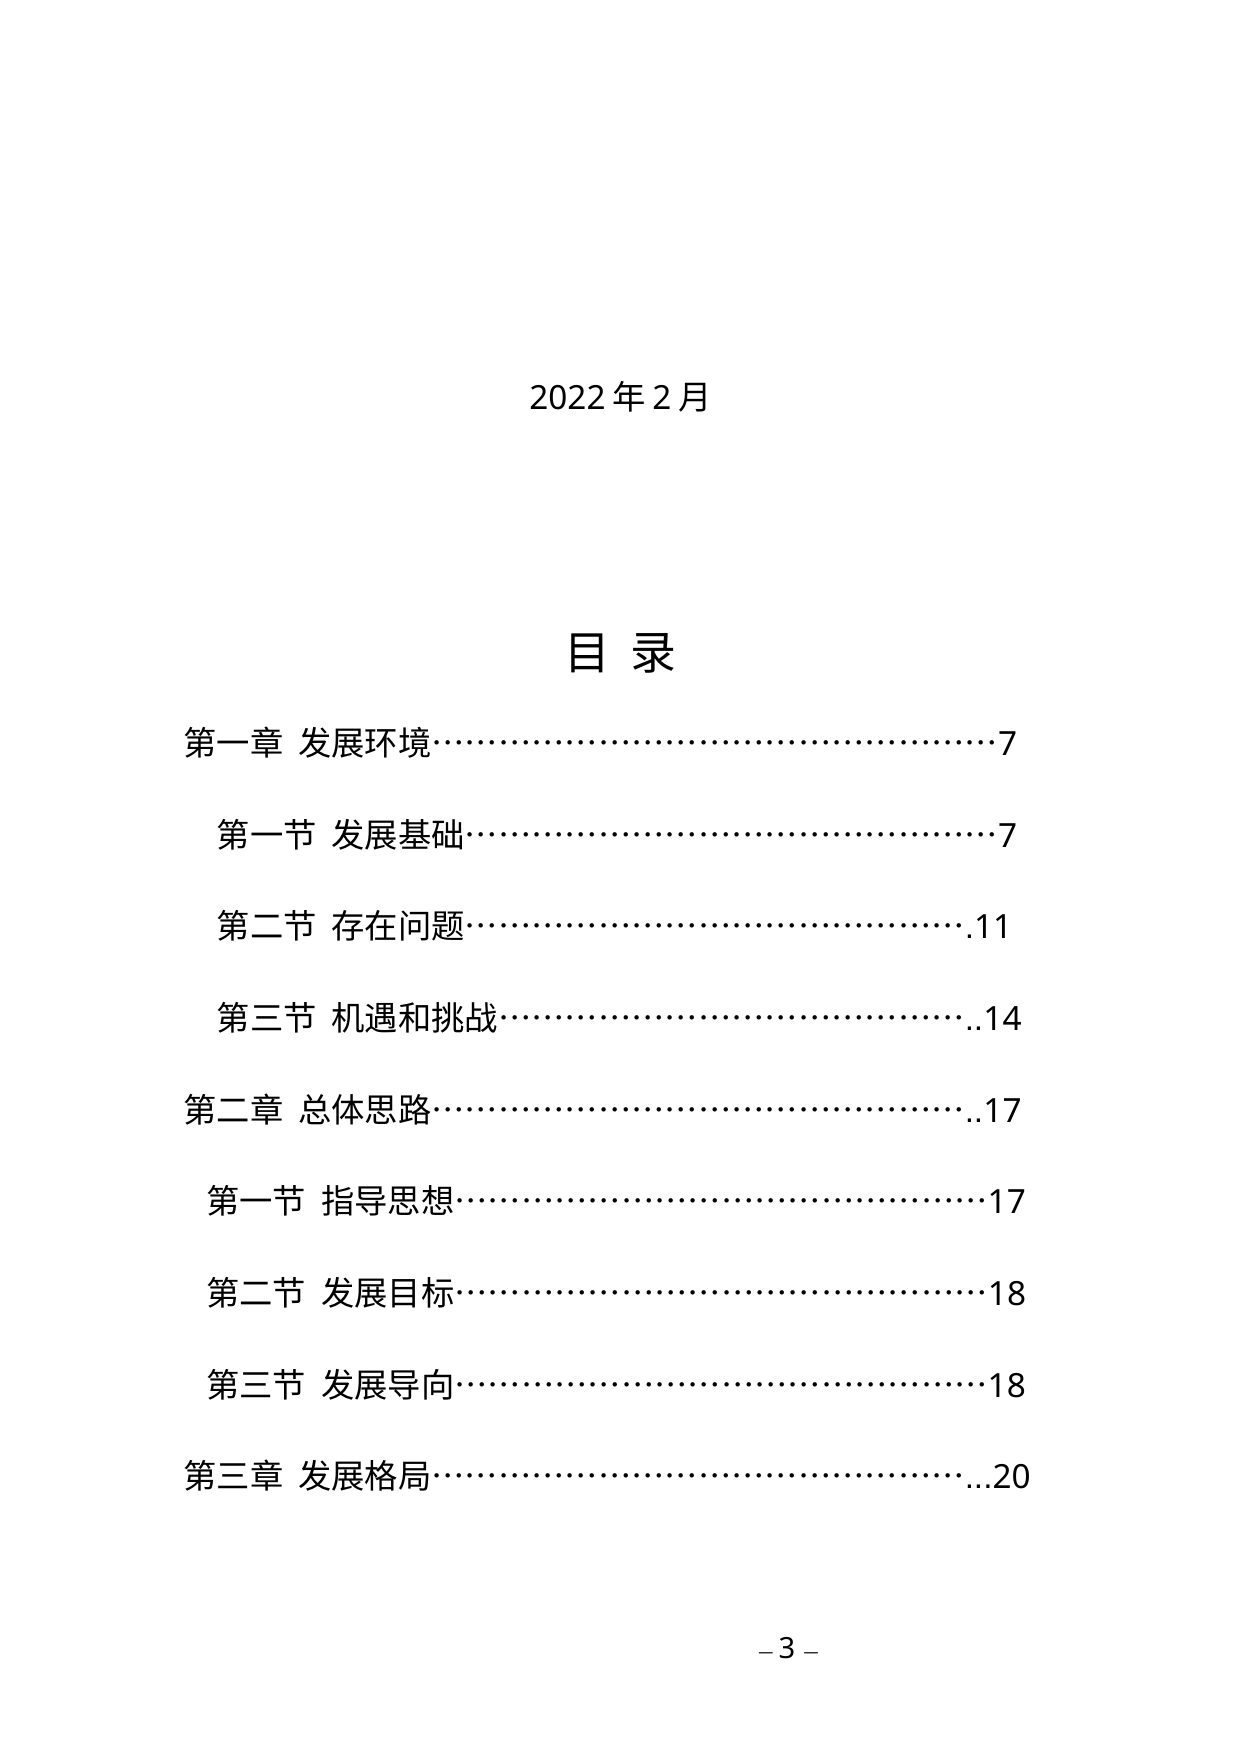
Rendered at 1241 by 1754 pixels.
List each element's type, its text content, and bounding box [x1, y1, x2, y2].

text 第二章 总体思路…………………………………………..17 [183, 1067, 1057, 1148]
text 第三节 发展导向…………………………………………18 [206, 1342, 1057, 1423]
text 第一章 发展环境……………………………………………7 [183, 701, 1057, 782]
text 第一节 发展基础…………………………………………7 [183, 792, 1057, 873]
text 第一节 指导思想…………………………………………17 [206, 1159, 1057, 1240]
text 第二节 存在问题……………………………………….11 [183, 884, 1057, 965]
text 2022年2月 [183, 355, 1057, 436]
text 第二节 发展目标…………………………………………18 [206, 1251, 1057, 1332]
text 目 录 [183, 609, 1057, 690]
text 第三章 发展格局…………………………………………...20 [183, 1434, 1057, 1515]
text 第三节 机遇和挑战……………………………………..14 [183, 976, 1057, 1057]
